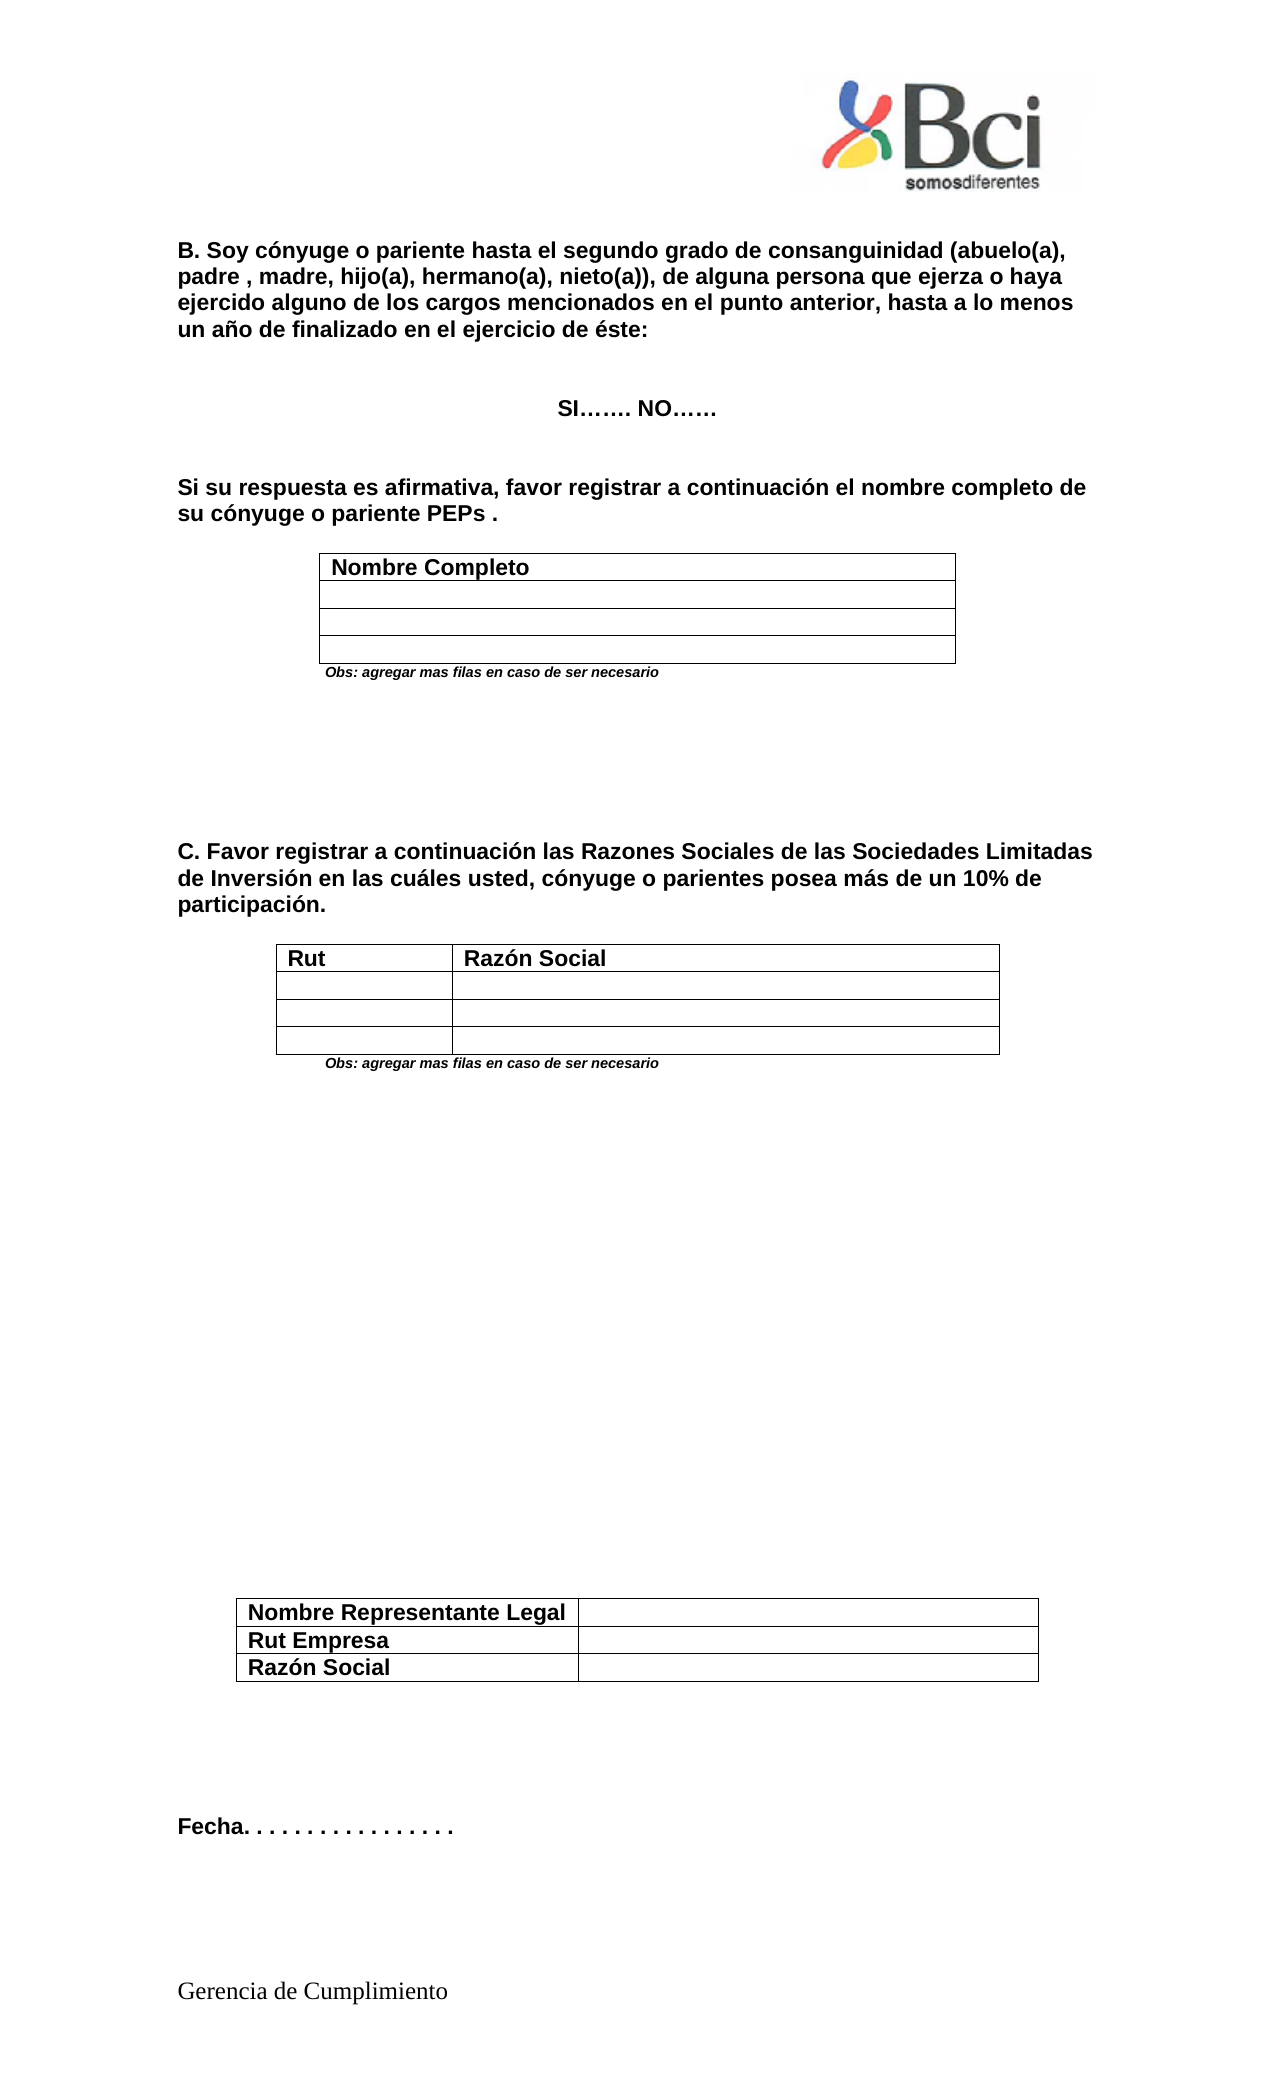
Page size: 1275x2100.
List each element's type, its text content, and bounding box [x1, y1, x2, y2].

text C. Favor registrar a continuación las Razones Sociales de las Sociedades Limitadas de Inversión en las cuáles usted, cónyuge o parientes posea más de un 10% de participación. [177, 838, 1098, 917]
table_cell [320, 609, 955, 635]
table_cell [453, 1000, 999, 1026]
table_cell Rut Empresa [237, 1627, 578, 1653]
table_header [579, 1599, 1038, 1626]
table_header Nombre Representante Legal [237, 1599, 578, 1626]
text Fecha. . . . . . . . . . . . . . . . . [177, 1813, 1098, 1840]
table_header Nombre Completo [320, 554, 955, 580]
table_cell [320, 636, 955, 662]
table_cell [320, 581, 955, 608]
table_cell [579, 1654, 1038, 1681]
text Obs: agregar mas filas en caso de ser necesario [251, 663, 1098, 680]
table_cell [453, 1027, 999, 1053]
table_cell [453, 972, 999, 999]
table_cell [277, 1000, 452, 1026]
text B. Soy cónyuge o pariente hasta el segundo grado de consanguinidad (abuelo(a), padre , madre, hijo(a), hermano(a), nieto(a)), de alguna persona que ejerza o haya ejercido alguno de los cargos mencionados en el punto anterior, hasta a lo menos un año de finalizado en el ejercicio de éste: [177, 237, 1098, 342]
table_cell [277, 1027, 452, 1053]
picture [788, 73, 1098, 192]
text SI……. NO…… [177, 395, 1098, 421]
table_header Rut [277, 945, 452, 971]
text Obs: agregar mas filas en caso de ser necesario [251, 1054, 1098, 1071]
table_cell [277, 972, 452, 999]
table_cell Razón Social [237, 1654, 578, 1681]
table_cell [579, 1627, 1038, 1653]
table_header Razón Social [453, 945, 999, 971]
text Si su respuesta es afirmativa, favor registrar a continuación el nombre completo de su cónyuge o pariente PEPs . [177, 474, 1098, 527]
